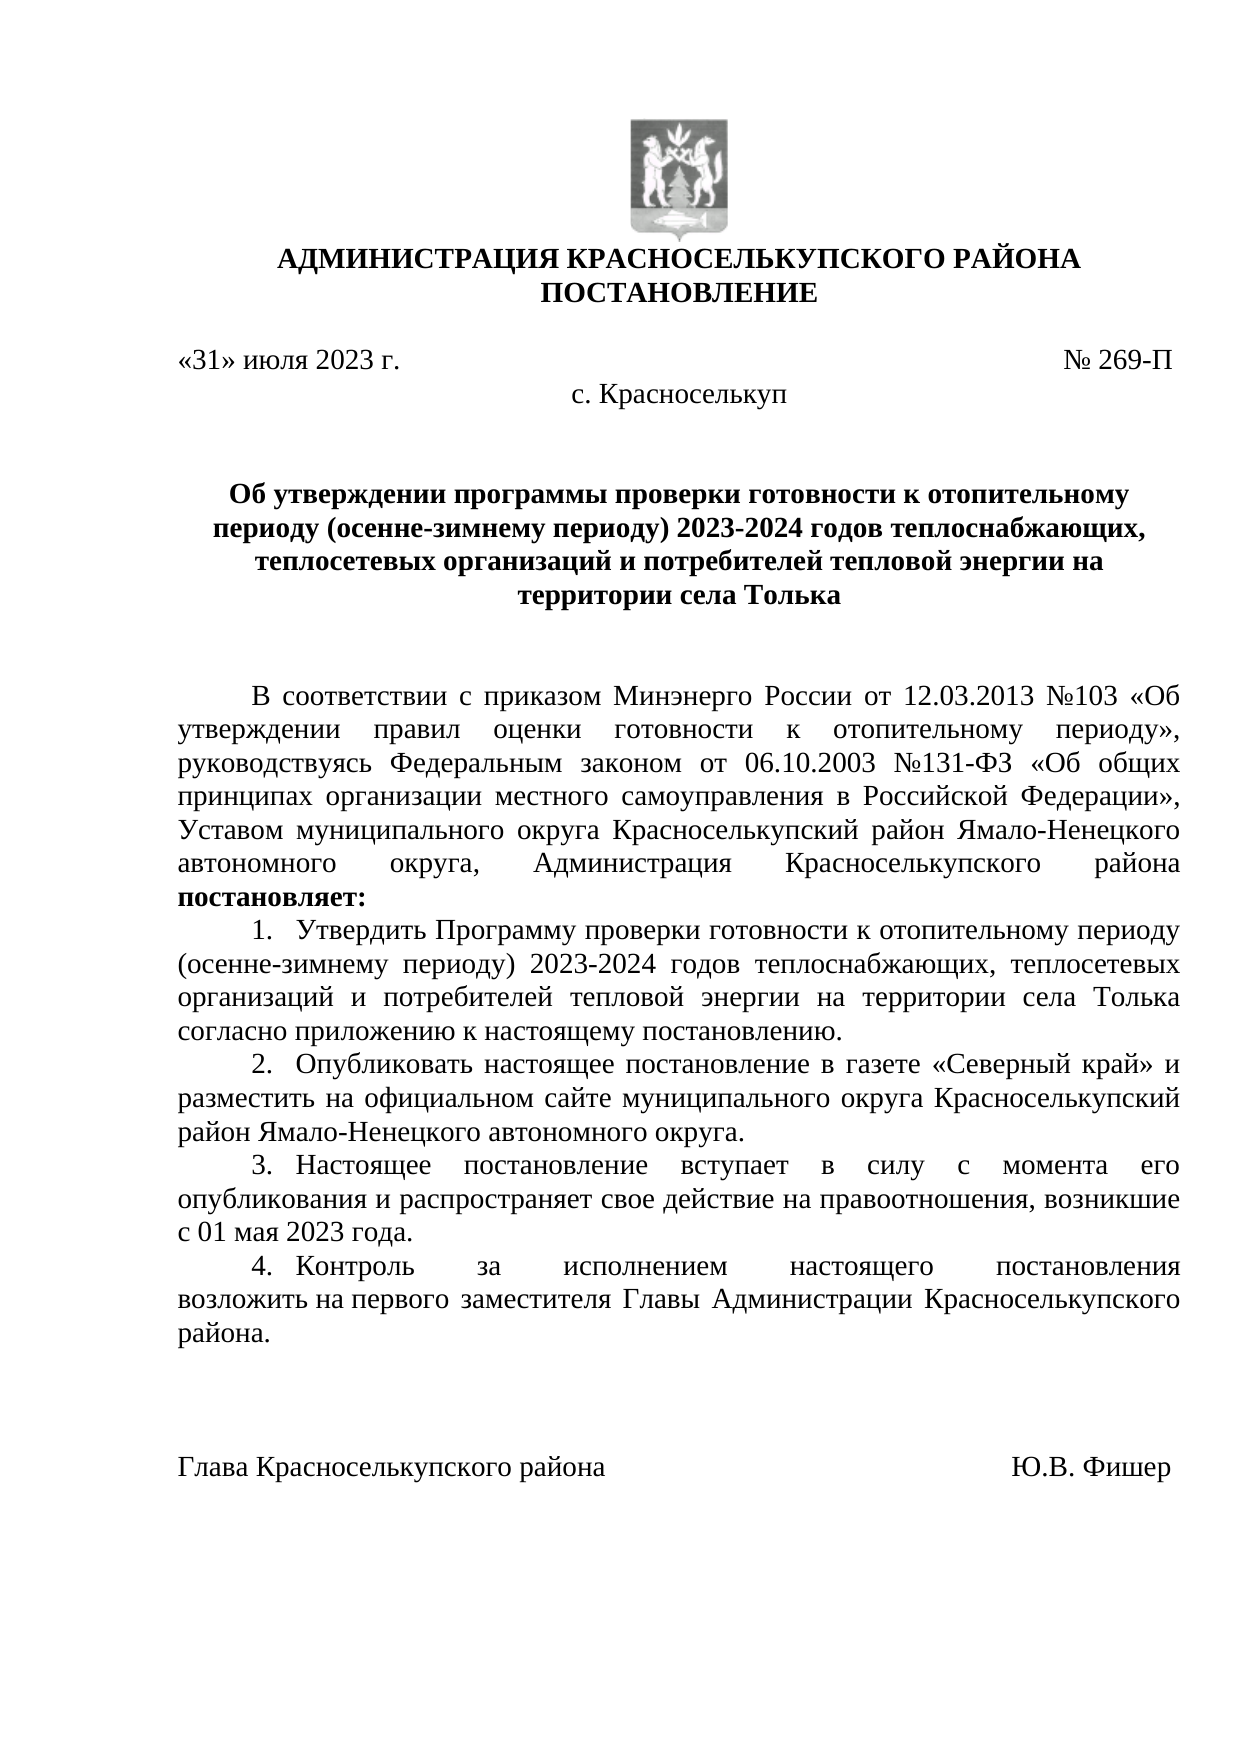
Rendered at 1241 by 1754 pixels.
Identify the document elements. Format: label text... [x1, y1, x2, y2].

subtitle ПОСТАНОВЛЕНИЕ [177, 275, 1181, 309]
text В соответствии с приказом Минэнерго России от 12.03.2013 №103 «Об утверждении правил оценки готовности к отопительному периоду», руководствуясь Федеральным законом от 06.10.2003 №131-ФЗ «Об общих принципах организации местного самоуправления в Российской Федерации», Уставом муниципального округа Красноселькупский район Ямало-Ненецкого автономного округа, Администрация Красноселькупского района постановляет: [177, 678, 1181, 912]
text с. Красноселькуп [177, 376, 1181, 409]
text Глава Красноселькупского района Ю.В. Фишер [177, 1449, 1181, 1483]
text АДМИНИСТРАЦИЯ КРАСНОСЕЛЬКУПСКОГО РАЙОНА [177, 242, 1181, 275]
picture [630, 118, 728, 242]
list Настоящее постановление вступает в силу с момента его опубликования и распространяет свое действие на правоотношения, возникшие с 01 мая 2023 года. [177, 1147, 1181, 1248]
list Контроль за исполнением настоящего постановления возложить на первого заместителя Главы Администрации Красноселькупского района. [177, 1248, 1181, 1348]
text «31» июля 2023 г. № 269-П [177, 342, 1181, 376]
text Об утверждении программы проверки готовности к отопительному периоду (осенне-зимнему периоду) 2023-2024 годов теплоснабжающих, теплосетевых организаций и потребителей тепловой энергии на территории села Толька [177, 476, 1181, 611]
list Утвердить Программу проверки готовности к отопительному периоду (осенне-зимнему периоду) 2023-2024 годов теплоснабжающих, теплосетевых организаций и потребителей тепловой энергии на территории села Толька согласно приложению к настоящему постановлению. [177, 912, 1181, 1047]
list Опубликовать настоящее постановление в газете «Северный край» и разместить на официальном сайте муниципального округа Красноселькупский район Ямало-Ненецкого автономного округа. [177, 1047, 1181, 1147]
